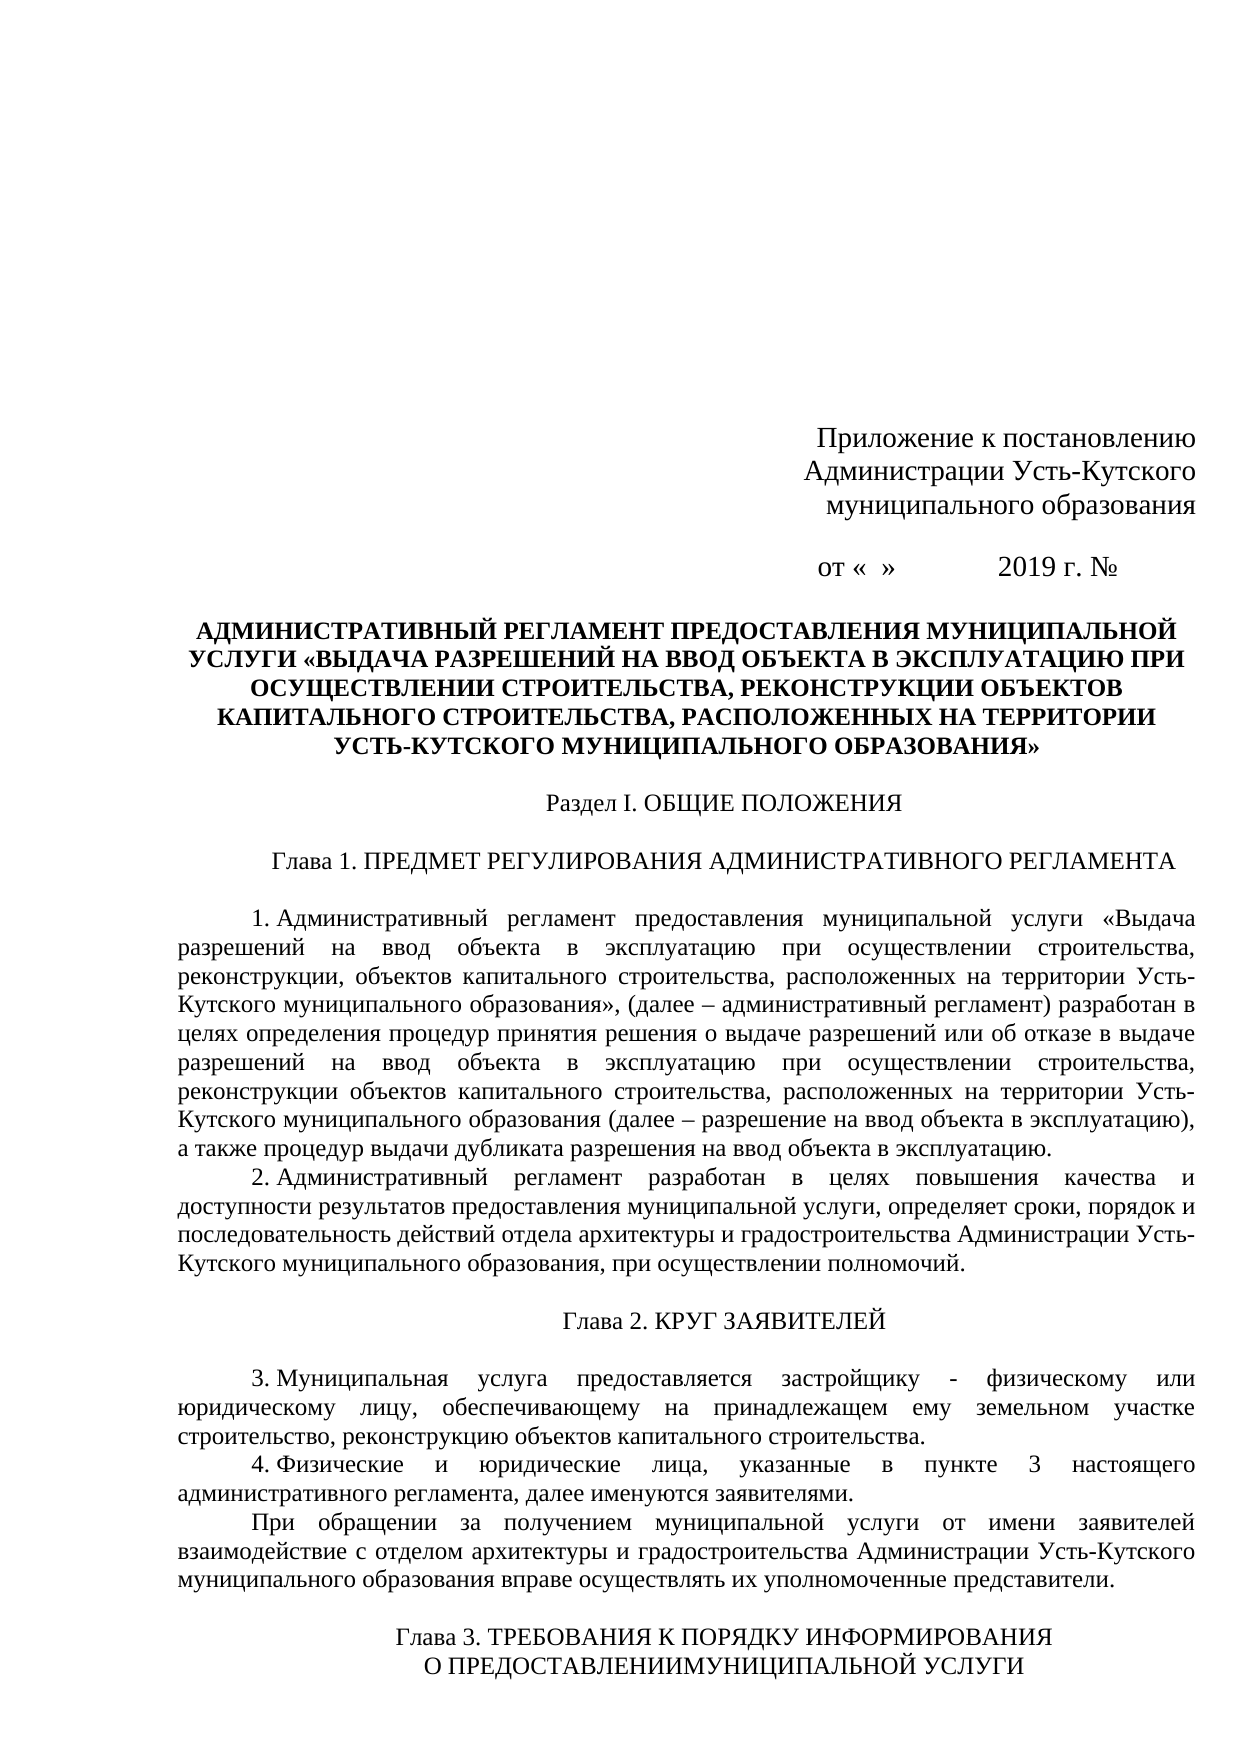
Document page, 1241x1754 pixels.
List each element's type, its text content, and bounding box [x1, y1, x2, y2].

text Глава 2. КРУГ ЗАЯВИТЕЛЕЙ [177, 1306, 1196, 1334]
text 3. Муниципальная услуга предоставляется застройщику - физическому или юридическому лицу, обеспечивающему на принадлежащем ему земельном участке строительство, реконструкцию объектов капитального строительства. [177, 1363, 1196, 1449]
text Раздел I. ОБЩИЕ ПОЛОЖЕНИЯ [177, 788, 1196, 817]
text Глава 1. ПРЕДМЕТ РЕГУЛИРОВАНИЯ АДМИНИСТРАТИВНОГО РЕГЛАМЕНТА [177, 846, 1196, 874]
text 4. Физические и юридические лица, указанные в пункте 3 настоящего административного регламента, далее именуются заявителями. [177, 1449, 1196, 1507]
text Глава 3. ТРЕБОВАНИЯ К ПОРЯДКУ ИНФОРМИРОВАНИЯ [177, 1622, 1196, 1651]
text Приложение к постановлению [177, 420, 1196, 453]
text муниципального образования [177, 487, 1196, 521]
text 1. Административный регламент предоставления муниципальной услуги «Выдача разрешений на ввод объекта в эксплуатацию при осуществлении строительства, реконструкции, объектов капитального строительства, расположенных на территории Усть-Кутского муниципального образования», (далее – административный регламент) разработан в целях определения процедур принятия решения о выдаче разрешений или об отказе в выдаче разрешений на ввод объекта в эксплуатацию при осуществлении строительства, реконструкции объектов капитального строительства, расположенных на территории Усть-Кутского муниципального образования (далее – разрешение на ввод объекта в эксплуатацию), а также процедур выдачи дубликата разрешения на ввод объекта в эксплуатацию. [177, 903, 1196, 1162]
text Администрации Усть-Кутского [177, 453, 1196, 487]
text При обращении за получением муниципальной услуги от имени заявителей взаимодействие с отделом архитектуры и градостроительства Администрации Усть-Кутского муниципального образования вправе осуществлять их уполномоченные представители. [177, 1507, 1196, 1593]
text О ПРЕДОСТАВЛЕНИИМУНИЦИПАЛЬНОЙ УСЛУГИ [177, 1651, 1196, 1679]
text 2. Административный регламент разработан в целях повышения качества и доступности результатов предоставления муниципальной услуги, определяет сроки, порядок и последовательность действий отдела архитектуры и градостроительства Администрации Усть-Кутского муниципального образования, при осуществлении полномочий. [177, 1162, 1196, 1277]
text АДМИНИСТРАТИВНЫЙ РЕГЛАМЕНТ ПРЕДОСТАВЛЕНИЯ МУНИЦИПАЛЬНОЙ УСЛУГИ «ВЫДАЧА РАЗРЕШЕНИЙ НА ВВОД ОБЪЕКТА В ЭКСПЛУАТАЦИЮ ПРИ ОСУЩЕСТВЛЕНИИ СТРОИТЕЛЬСТВА, РЕКОНСТРУКЦИИ ОБЪЕКТОВ КАПИТАЛЬНОГО СТРОИТЕЛЬСТВА, РАСПОЛОЖЕННЫХ НА ТЕРРИТОРИИ УСТЬ-КУТСКОГО МУНИЦИПАЛЬНОГО ОБРАЗОВАНИЯ» [177, 616, 1196, 759]
text от « » 2019 г. № [177, 549, 1196, 582]
